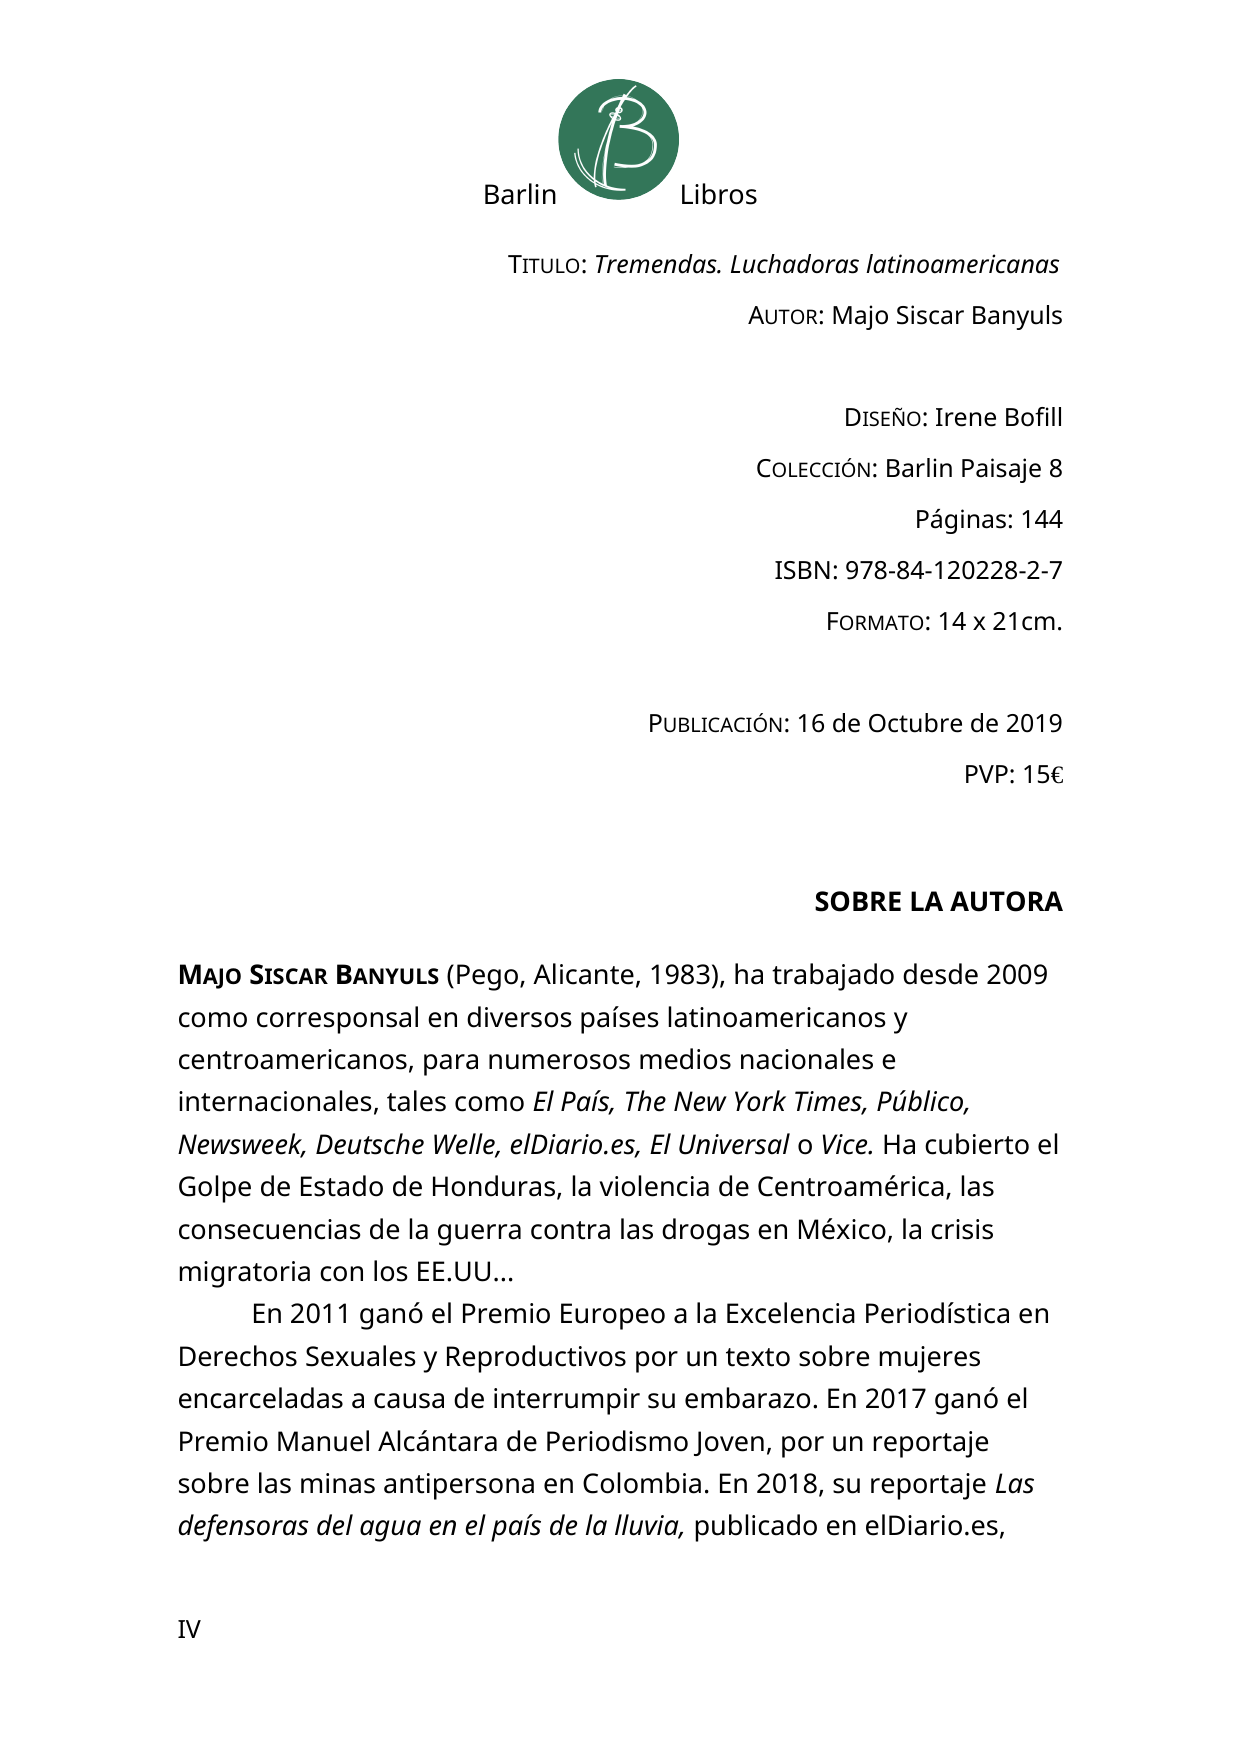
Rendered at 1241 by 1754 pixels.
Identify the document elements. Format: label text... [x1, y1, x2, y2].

text Colección: Barlin Paisaje 8 [177, 451, 1063, 485]
text SOBRE LA AUTORA [177, 882, 1063, 919]
text Majo Siscar Banyuls (Pego, Alicante, 1983), ha trabajado desde 2009 como corresponsal en diversos países latinoamericanos y centroamericanos, para numerosos medios nacionales e internacionales, tales como El País, The New York Times, Público, Newsweek, Deutsche Welle, elDiario.es, El Universal o Vice. Ha cubierto el Golpe de Estado de Honduras, la violencia de Centroamérica, las consecuencias de la guerra contra las drogas en México, la crisis migratoria con los EE.UU... [177, 956, 1063, 1289]
text Publicación: 16 de Octubre de 2019 [177, 706, 1063, 740]
text ISBN: 978-84-120228-2-7 [177, 553, 1063, 587]
text Diseño: Irene Bofill [177, 400, 1063, 434]
text Titulo: Tremendas. Luchadoras latinoamericanas [177, 247, 1063, 281]
picture [557, 73, 680, 205]
text Páginas: 144 [177, 502, 1063, 536]
text Autor: Majo Siscar Banyuls [177, 298, 1063, 332]
text PVP: 15€ [177, 757, 1063, 791]
text Formato: 14 x 21cm. [177, 604, 1063, 638]
